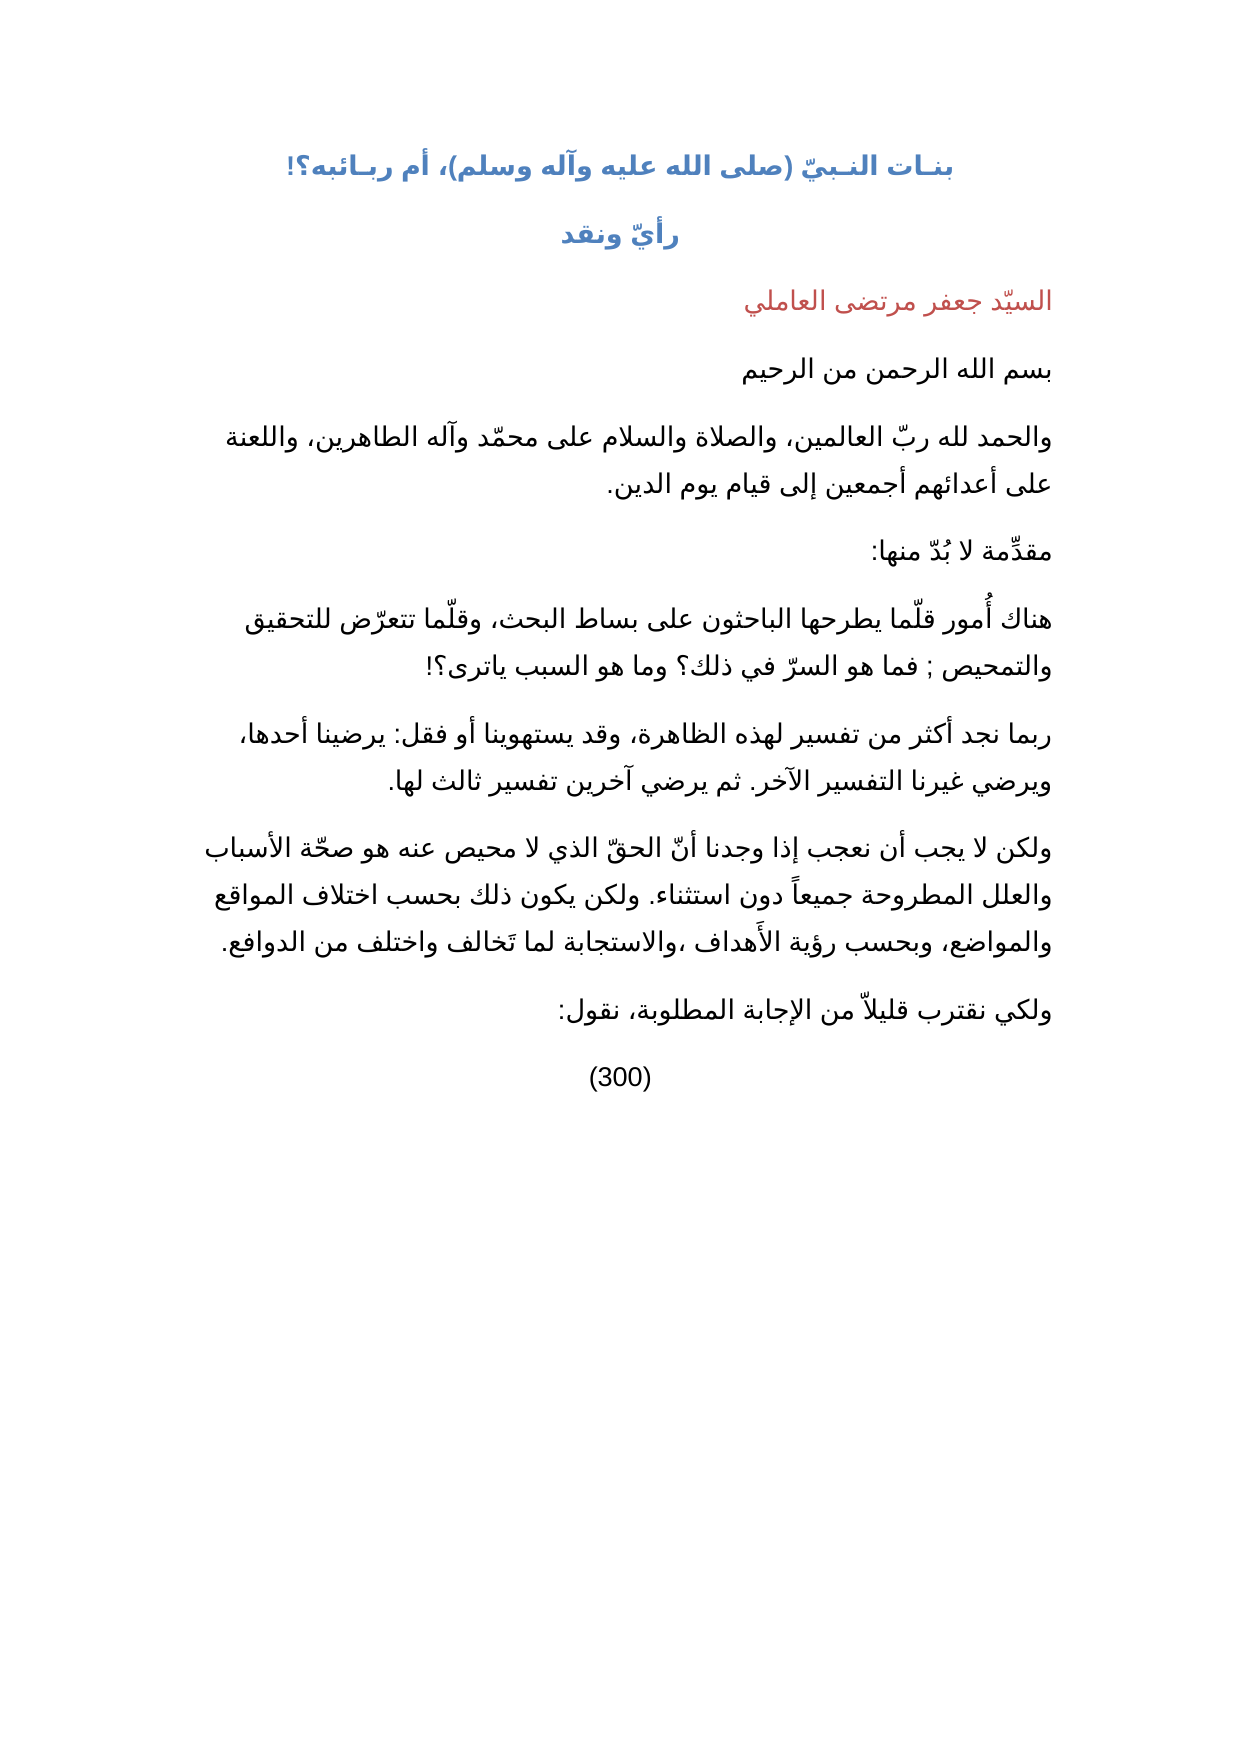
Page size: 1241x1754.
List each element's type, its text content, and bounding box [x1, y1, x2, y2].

text ولكن لا يجب أن نعجب إذا وجدنا أنّ الحقّ الذي لا محيص عنه هو صحّة الأسباب والعلل المطروحة جميعاً دون استثناء. ولكن يكون ذلك بحسب اختلاف المواقع والمواضع، وبحسب رؤية الأَهداف ،والاستجابة لما تَخالف واختلف من الدوافع. [187, 832, 1053, 957]
text هناك أُمور قلّما يطرحها الباحثون على بساط البحث، وقلّما تتعرّض للتحقيق والتمحيص ; فما هو السرّ في ذلك؟ وما هو السبب ياترى؟! [187, 603, 1053, 681]
text رأيّ ونقد [187, 218, 1053, 249]
text بنـات النـبيّ (صلى الله عليه وآله وسلم)، أم ربـائبه؟! [187, 150, 1053, 181]
text السيّد جعفر مرتضى العاملي [187, 285, 1053, 317]
text (300) [187, 1061, 1053, 1093]
text ولكي نقترب قليلاّ من الإجابة المطلوبة، نقول: [187, 994, 1053, 1025]
text والحمد لله ربّ العالمين، والصلاة والسلام على محمّد وآله الطاهرين، واللعنة على أعدائهم أجمعين إلى قيام يوم الدين. [187, 421, 1053, 499]
text ربما نجد أكثر من تفسير لهذه الظاهرة، وقد يستهوينا أو فقل: يرضينا أحدها، ويرضي غيرنا التفسير الآخر. ثم يرضي آخرين تفسير ثالث لها. [187, 718, 1053, 796]
text مقدِّمة لا بُدّ منها: [187, 535, 1053, 567]
text بسم الله الرحمن من الرحيم [187, 353, 1053, 384]
